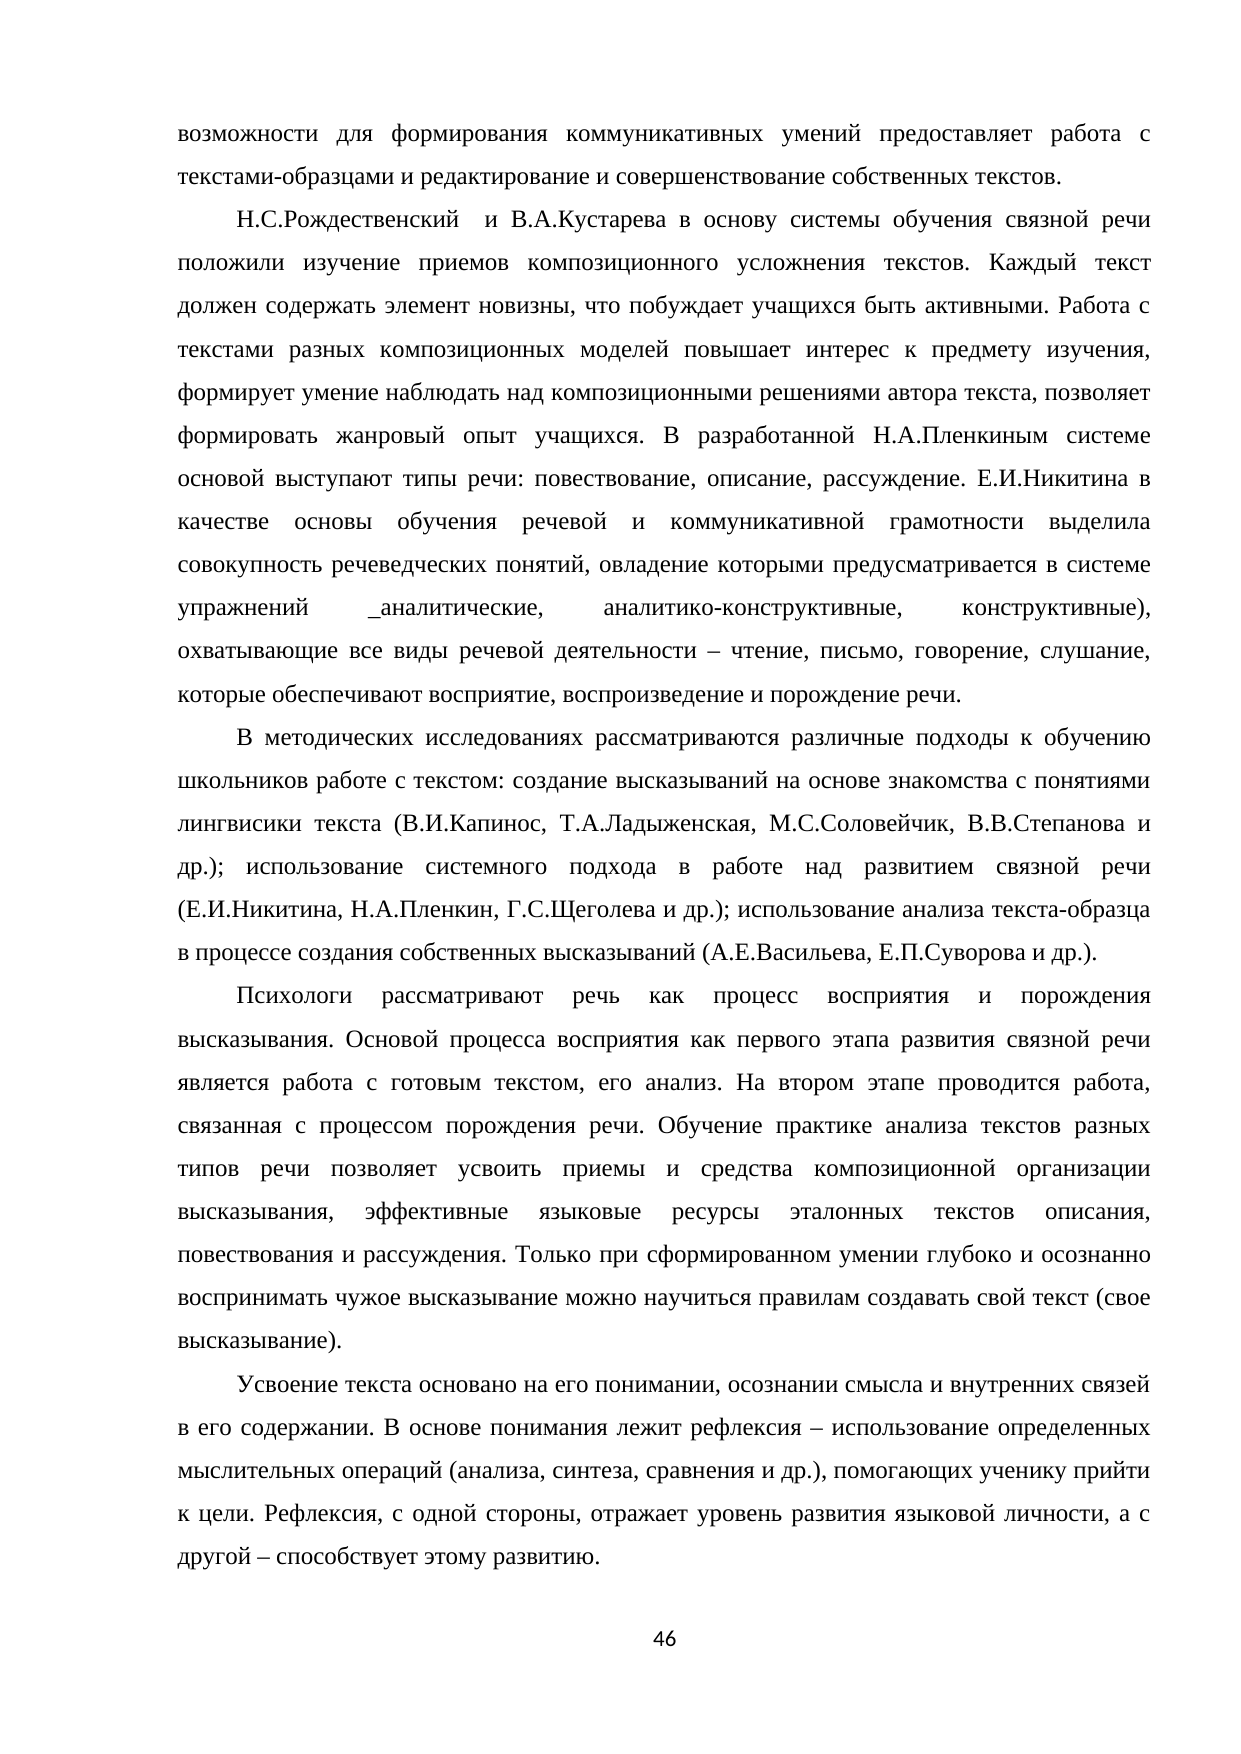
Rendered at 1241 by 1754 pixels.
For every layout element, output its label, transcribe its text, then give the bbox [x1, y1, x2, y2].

text Н.С.Рождественский и В.А.Кустарева в основу системы обучения связной речи положили изучение приемов композиционного усложнения текстов. Каждый текст должен содержать элемент новизны, что побуждает учащихся быть активными. Работа с текстами разных композиционных моделей повышает интерес к предмету изучения, формирует умение наблюдать над композиционными решениями автора текста, позволяет формировать жанровый опыт учащихся. В разработанной Н.А.Пленкиным системе основой выступают типы речи: повествование, описание, рассуждение. Е.И.Никитина в качестве основы обучения речевой и коммуникативной грамотности выделила совокупность речеведческих понятий, овладение которыми предусматривается в системе упражнений _аналитические, аналитико-конструктивные, конструктивные), охватывающие все виды речевой деятельности – чтение, письмо, говорение, слушание, которые обеспечивают восприятие, воспроизведение и порождение речи. [177, 204, 1152, 707]
text В методических исследованиях рассматриваются различные подходы к обучению школьников работе с текстом: создание высказываний на основе знакомства с понятиями лингвисики текста (В.И.Капинос, Т.А.Ладыженская, М.С.Соловейчик, В.В.Степанова и др.); использование системного подхода в работе над развитием связной речи (Е.И.Никитина, Н.А.Пленкин, Г.С.Щеголева и др.); использование анализа текста-образца в процессе создания собственных высказываний (А.Е.Васильева, Е.П.Суворова и др.). [177, 722, 1152, 966]
text Усвоение текста основано на его понимании, осознании смысла и внутренних связей в его содержании. В основе понимания лежит рефлексия – использование определенных мыслительных операций (анализа, синтеза, сравнения и др.), помогающих ученику прийти к цели. Рефлексия, с одной стороны, отражает уровень развития языковой личности, а с другой – способствует этому развитию. [177, 1369, 1152, 1570]
text Психологи рассматривают речь как процесс восприятия и порождения высказывания. Основой процесса восприятия как первого этапа развития связной речи является работа с готовым текстом, его анализ. На втором этапе проводится работа, связанная с процессом порождения речи. Обучение практике анализа текстов разных типов речи позволяет усвоить приемы и средства композиционной организации высказывания, эффективные языковые ресурсы эталонных текстов описания, повествования и рассуждения. Только при сформированном умении глубоко и осознанно воспринимать чужое высказывание можно научиться правилам создавать свой текст (свое высказывание). [177, 981, 1152, 1354]
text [177, 118, 1152, 190]
